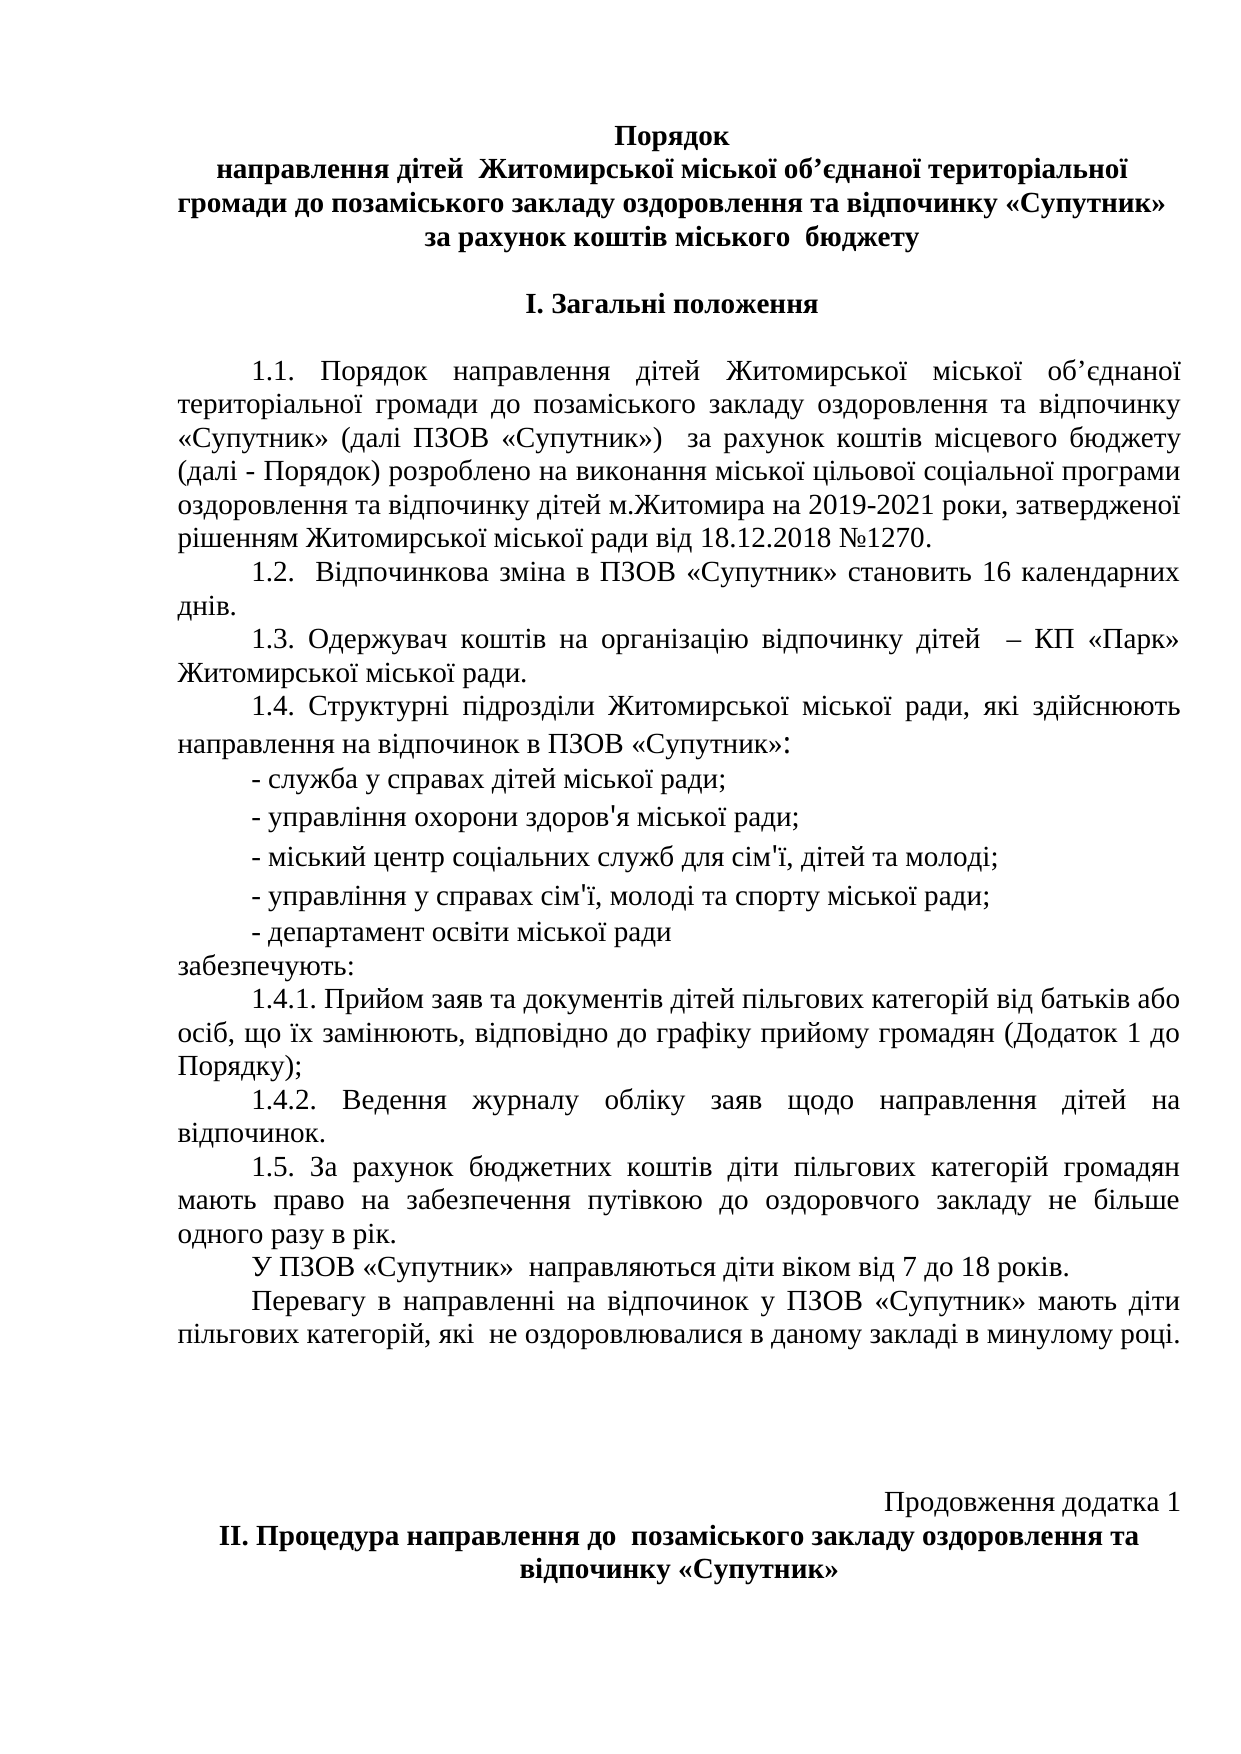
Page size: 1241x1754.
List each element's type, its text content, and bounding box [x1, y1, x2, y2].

text Порядок [177, 118, 1167, 152]
text 1.4. Структурні підрозділи Житомирської міської ради, які здійснюють направлення на відпочинок в ПЗОВ «Супутник»: [177, 688, 1181, 762]
text направлення дітей Житомирської міської об’єднаної територіальної громади до позаміського закладу оздоровлення та відпочинку «Супутник» за рахунок коштів міського бюджету [177, 152, 1167, 252]
text 1.2. Відпочинкова зміна в ПЗОВ «Супутник» становить 16 календарних днів. [177, 554, 1181, 621]
text - управління у справах сім'ї, молоді та спорту міської ради; [177, 874, 1181, 914]
text Перевагу в направленні на відпочинок у ПЗОВ «Супутник» мають діти пільгових категорій, які не оздоровлювалися в даному закладі в минулому році. [177, 1283, 1181, 1350]
text 1.1. Порядок направлення дітей Житомирської міської об’єднаної територіальної громади до позаміського закладу оздоровлення та відпочинку «Супутник» (далі ПЗОВ «Супутник») за рахунок коштів місцевого бюджету (далі - Порядок) розроблено на виконання міської цільової соціальної програми оздоровлення та відпочинку дітей м.Житомира на 2019-2021 роки, затвердженої рішенням Житомирської міської ради від 18.12.2018 №1270. [177, 353, 1181, 554]
text 1.5. За рахунок бюджетних коштів діти пільгових категорій громадян мають право на забезпечення путівкою до оздоровчого закладу не більше одного разу в рік. [177, 1149, 1181, 1249]
text - служба у справах дітей міської ради; [177, 762, 1181, 795]
text Продовження додатка 1 [177, 1484, 1181, 1518]
text 1.4.2. Ведення журналу обліку заяв щодо направлення дітей на відпочинок. [177, 1082, 1181, 1149]
text - департамент освіти міської ради [177, 914, 1181, 948]
text 1.4.1. Прийом заяв та документів дітей пільгових категорій від батьків або осіб, що їх замінюють, відповідно до графіку прийому громадян (Додаток 1 до Порядку); [177, 981, 1181, 1082]
text І. Загальні положення [177, 286, 1167, 319]
text - міський центр соціальних служб для сім'ї, дітей та молоді; [177, 835, 1181, 874]
text - управління охорони здоров'я міської ради; [177, 795, 1181, 835]
text ІІ. Процедура направлення до позаміського закладу оздоровлення та відпочинку «Супутник» [177, 1518, 1181, 1585]
text 1.3. Одержувач коштів на організацію відпочинку дітей – КП «Парк» Житомирської міської ради. [177, 621, 1181, 688]
text У ПЗОВ «Супутник» направляються діти віком від 7 до 18 років. [177, 1249, 1181, 1283]
text забезпечують: [177, 948, 1181, 981]
